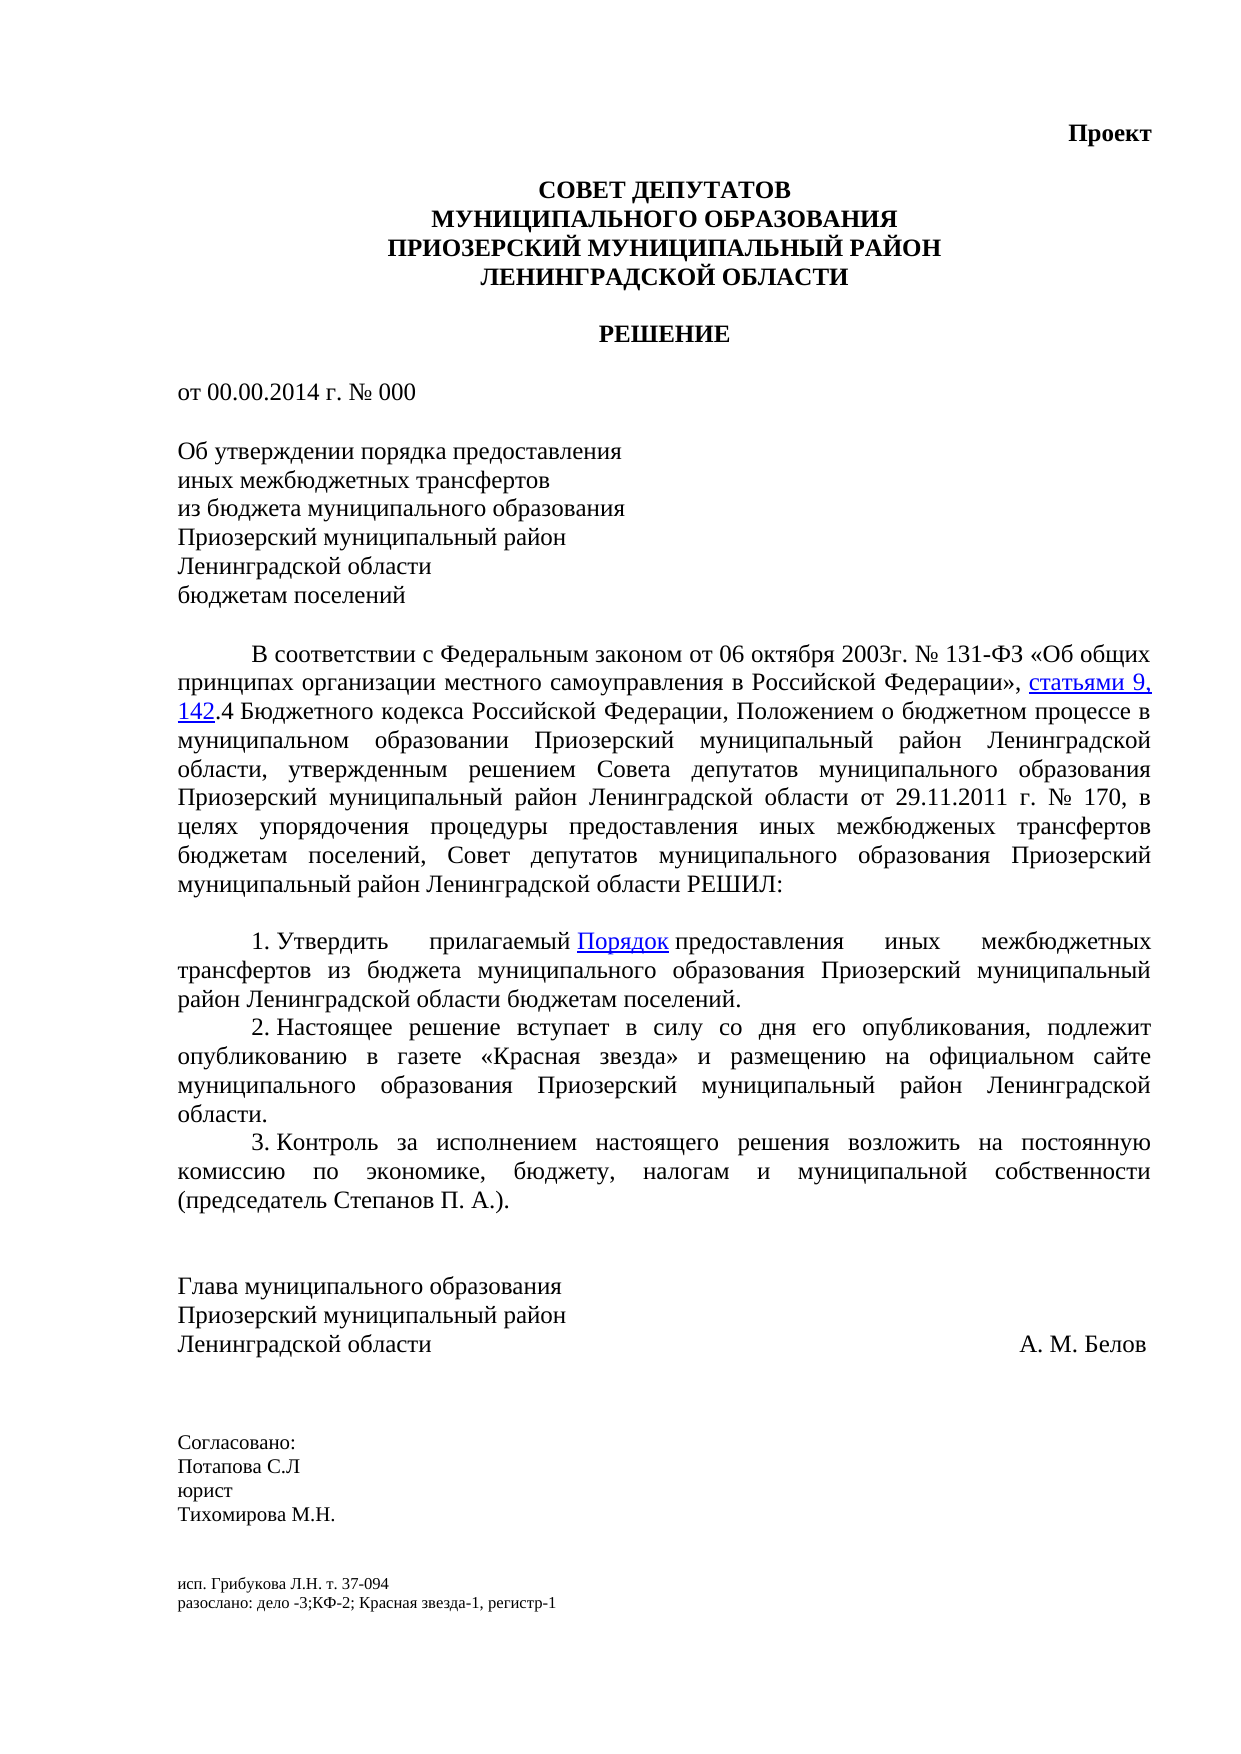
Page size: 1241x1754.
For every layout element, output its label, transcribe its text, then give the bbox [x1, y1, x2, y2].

text Глава муниципального образования [177, 1271, 1152, 1300]
text В соответствии с Федеральным законом от 06 октября 2003г. № 131-ФЗ «Об общих принципах организации местного самоуправления в Российской Федерации», статьями 9, 142.4 Бюджетного кодекса Российской Федерации, Положением о бюджетном процессе в муниципальном образовании Приозерский муниципальный район Ленинградской области, утвержденным решением Совета депутатов муниципального образования Приозерский муниципальный район Ленинградской области от 29.11.2011 г. № 170, в целях упорядочения процедуры предоставления иных межбюдженых трансфертов бюджетам поселений, Совет депутатов муниципального образования Приозерский муниципальный район Ленинградской области РЕШИЛ: [177, 639, 1152, 897]
text МУНИЦИПАЛЬНОГО ОБРАЗОВАНИЯ [177, 204, 1152, 233]
text 2.​ Настоящее решение вступает в силу со дня его опубликования, подлежит опубликованию в газете «Красная звезда» и размещению на официальном сайте муниципального образования Приозерский муниципальный район Ленинградской области. [177, 1012, 1152, 1127]
text юрист [177, 1478, 1152, 1502]
text Тихомирова М.Н. [177, 1502, 1152, 1526]
text исп. Грибукова Л.Н. т. 37-094 [177, 1574, 1152, 1593]
text Согласовано: [177, 1430, 1152, 1454]
text ЛЕНИНГРАДСКОЙ ОБЛАСТИ [177, 262, 1152, 291]
text ПРИОЗЕРСКИЙ МУНИЦИПАЛЬНЫЙ РАЙОН [177, 233, 1152, 262]
table_header Об утверждении порядка предоставления иных межбюджетных трансфертов из бюджета муниципального образования Приозерский муниципальный район Ленинградской области бюджетам поселений [176, 434, 633, 639]
text Приозерский муниципальный район [177, 1300, 1152, 1329]
text Проект [177, 118, 1152, 147]
text СОВЕТ ДЕПУТАТОВ [177, 176, 1152, 204]
text от 00.00.2014 г. № 000 [177, 377, 1152, 406]
text Ленинградской области А. М. Белов [177, 1329, 1152, 1357]
text разослано: дело -3;КФ-2; Красная звезда-1, регистр-1 [177, 1593, 1152, 1612]
text Потапова С.Л [177, 1454, 1152, 1478]
text РЕШЕНИЕ [177, 319, 1152, 348]
text 3.​ Контроль за исполнением настоящего решения возложить на постоянную комиссию по экономике, бюджету, налогам и муниципальной собственности (председатель Степанов П. А.). [177, 1127, 1152, 1214]
text 1.​ Утвердить прилагаемый Порядок предоставления иных межбюджетных трансфертов из бюджета муниципального образования Приозерский муниципальный район Ленинградской области бюджетам поселений. [177, 926, 1152, 1012]
